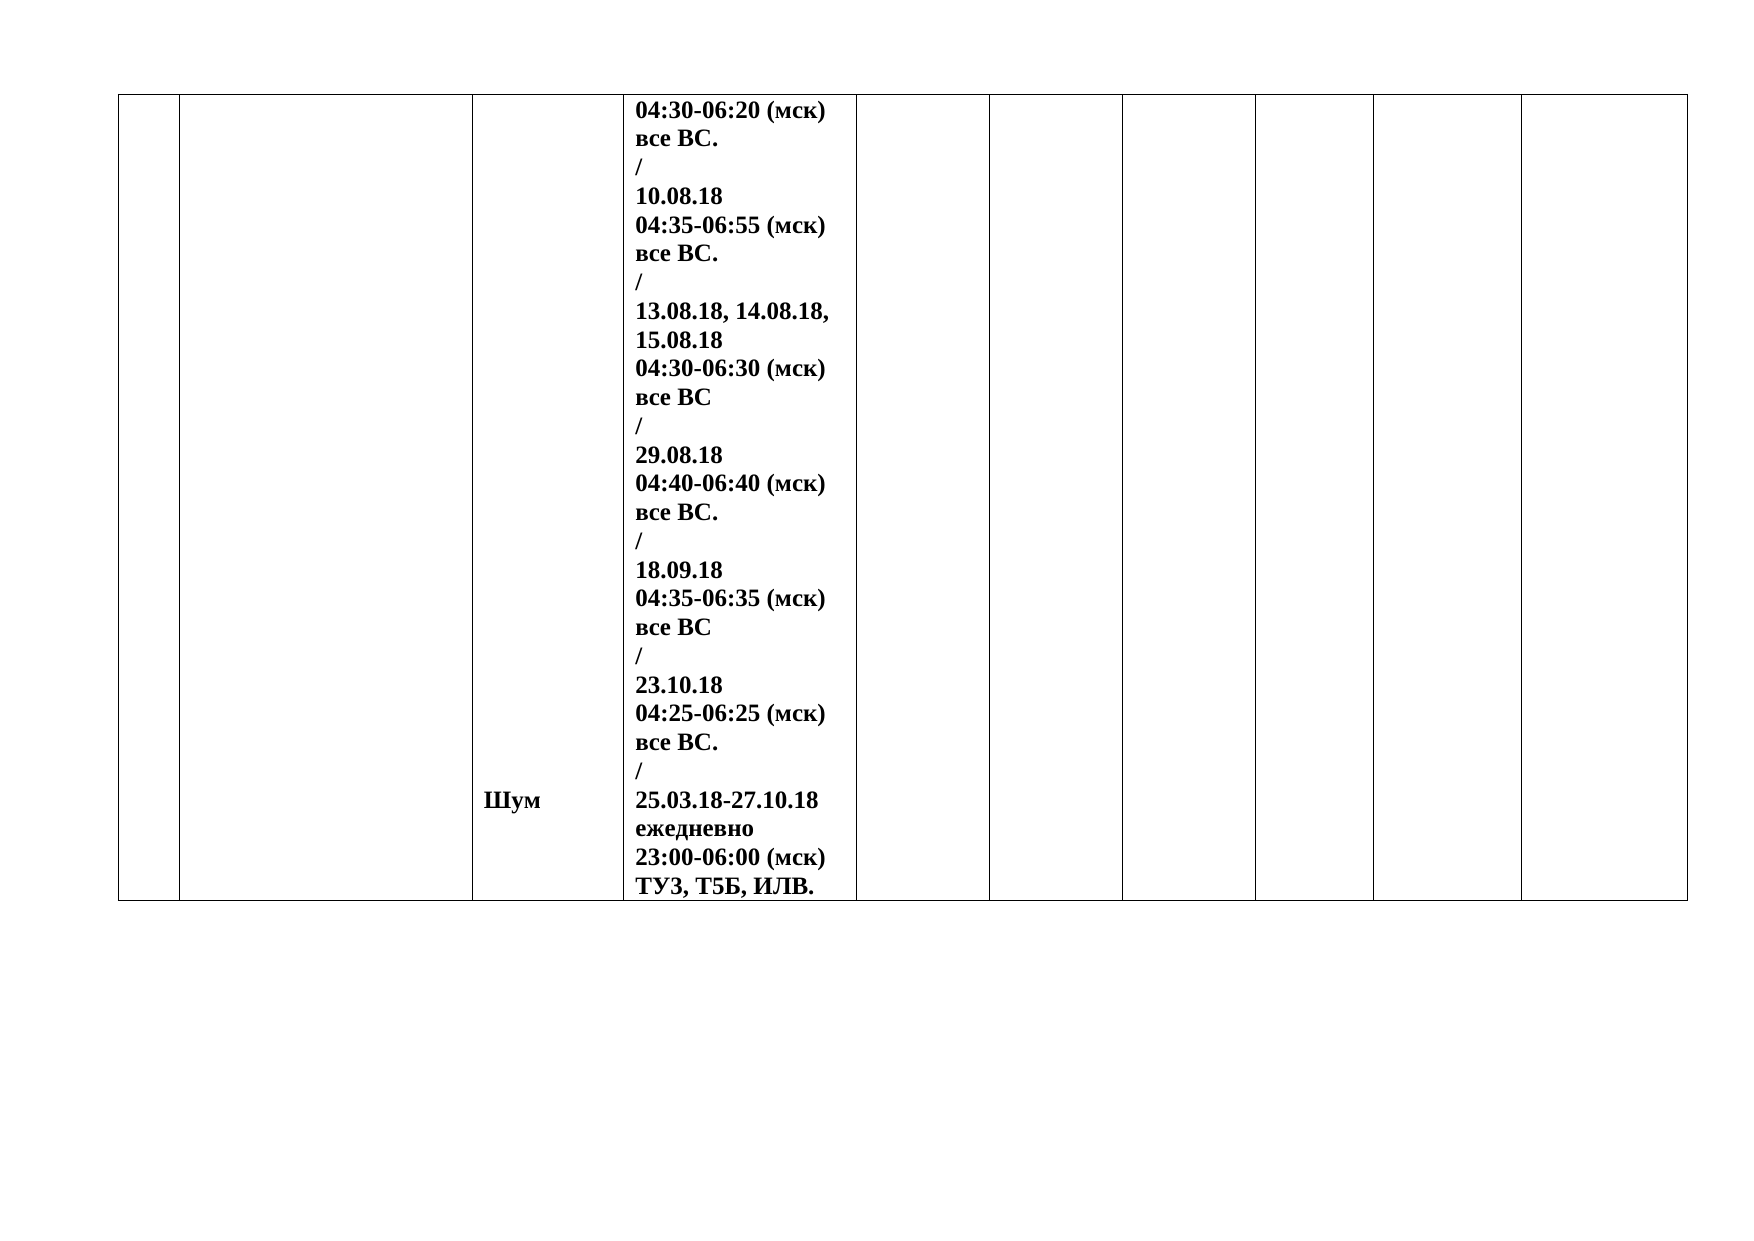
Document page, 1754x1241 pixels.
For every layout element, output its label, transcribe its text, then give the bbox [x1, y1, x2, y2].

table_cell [624, 95, 856, 900]
table_cell 0 [857, 95, 989, 900]
table_cell Ремонт Шум [473, 95, 623, 900]
table_cell 0 [1123, 95, 1255, 900]
table_cell 1 [119, 95, 179, 900]
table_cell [180, 95, 472, 900]
table_cell 0 [990, 95, 1122, 900]
table_cell 0 [1374, 95, 1521, 900]
table_cell 0 [1522, 95, 1687, 900]
table_cell 0 [1256, 95, 1373, 900]
